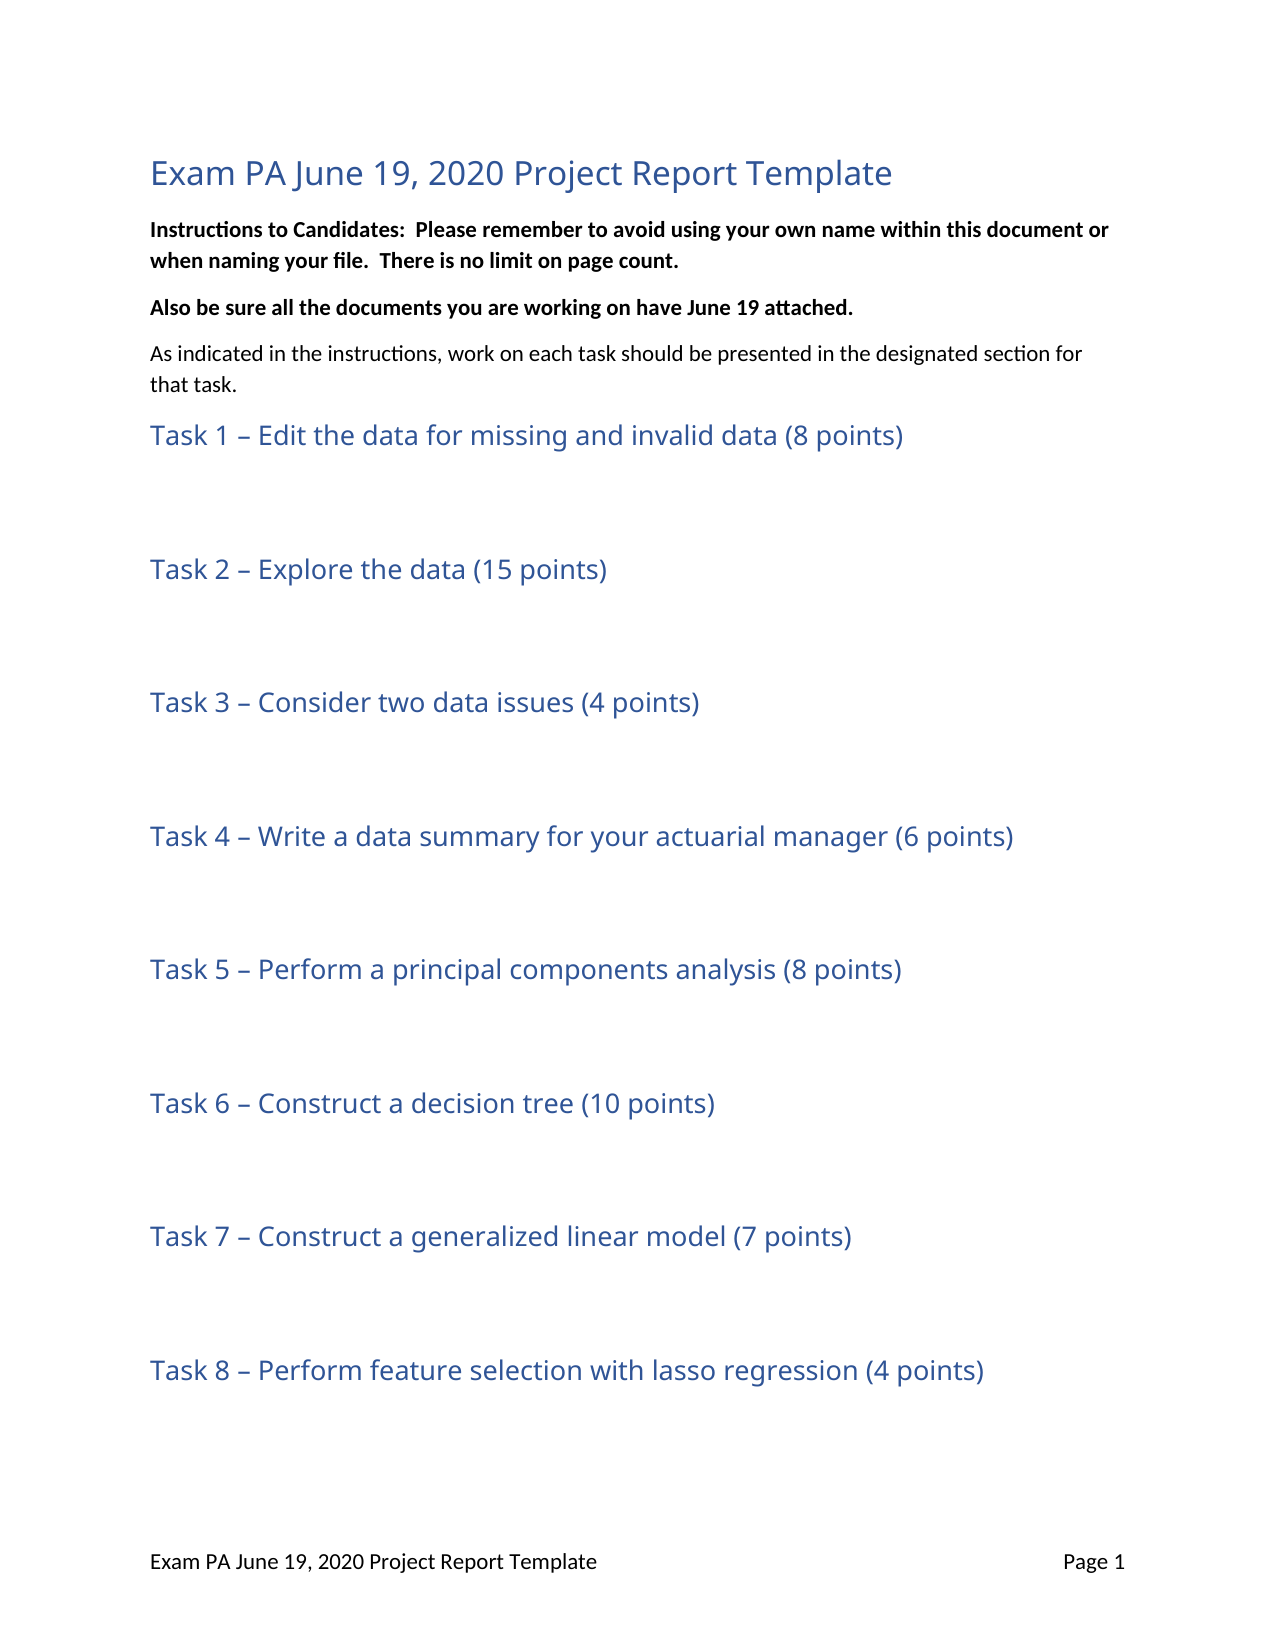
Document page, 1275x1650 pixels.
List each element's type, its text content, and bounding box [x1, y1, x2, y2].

text Instructions to Candidates: Please remember to avoid using your own name within this document or when naming your file. There is no limit on page count. [150, 216, 1125, 274]
text As indicated in the instructions, work on each task should be presented in the designated section for that task. [150, 339, 1125, 398]
subtitle Task 1 – Edit the data for missing and invalid data (8 points) [150, 417, 1125, 453]
subtitle Task 8 – Perform feature selection with lasso regression (4 points) [150, 1351, 1125, 1388]
subtitle Task 3 – Consider two data issues (4 points) [150, 684, 1125, 721]
text Also be sure all the documents you are working on have June 19 attached. [150, 293, 1125, 321]
subtitle Task 5 – Perform a principal components analysis (8 points) [150, 951, 1125, 988]
subtitle Task 4 – Write a data summary for your actuarial manager (6 points) [150, 817, 1125, 854]
subtitle Task 6 – Construct a decision tree (10 points) [150, 1084, 1125, 1121]
subtitle Task 7 – Construct a generalized linear model (7 points) [150, 1218, 1125, 1255]
text Exam PA June 19, 2020 Project Report Template [150, 150, 1125, 195]
subtitle Task 2 – Explore the data (15 points) [150, 550, 1125, 587]
